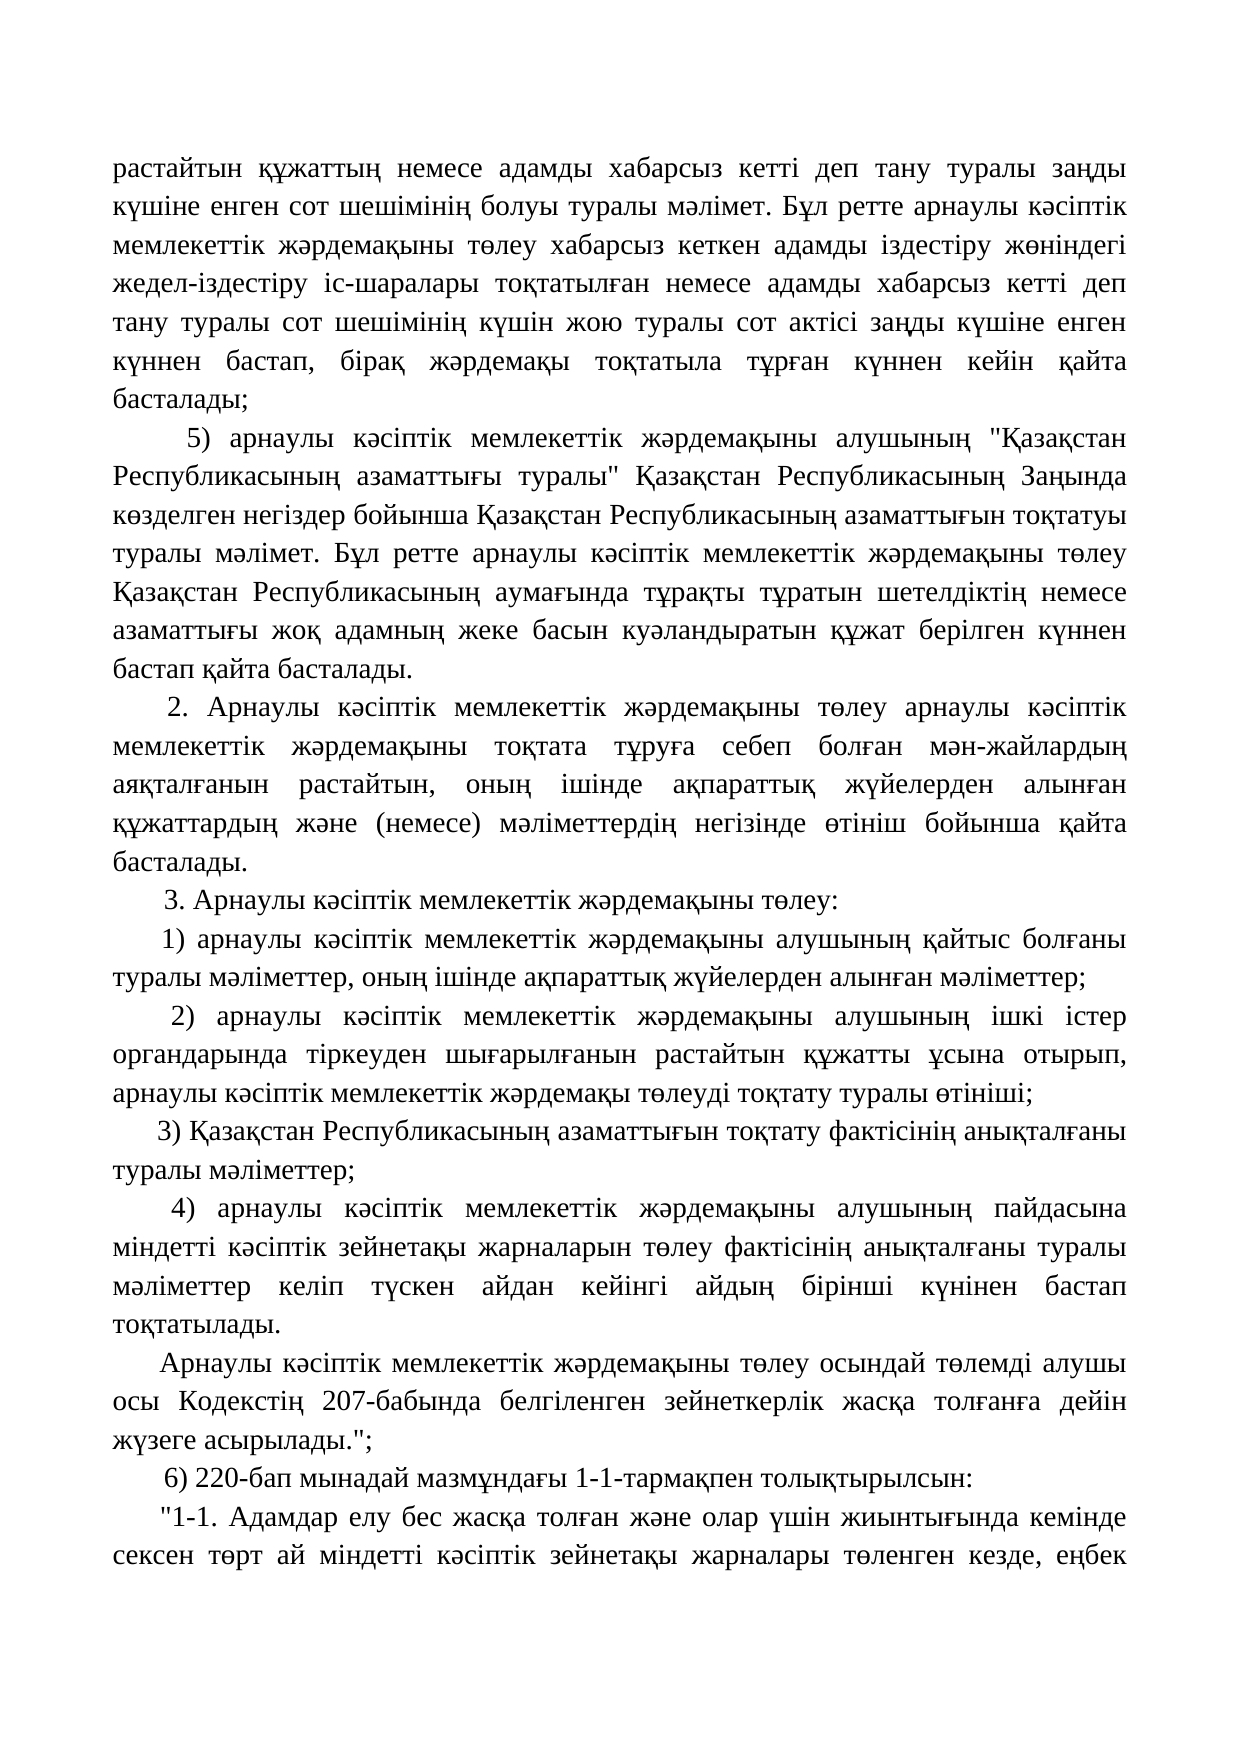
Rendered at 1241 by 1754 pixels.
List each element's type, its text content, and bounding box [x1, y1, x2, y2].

text Арнаулы кәсіптік мемлекеттік жәрдемақыны төлеу осындай төлемді алушы осы Кодекстің 207-бабында белгіленген зейнеткерлік жасқа толғанға дейін жүзеге асырылады."; [112, 1345, 1128, 1455]
text 1) арнаулы кәсіптік мемлекеттік жәрдемақыны алушының қайтыс болғаны туралы мәліметтер, оның ішінде ақпараттық жүйелерден алынған мәліметтер; [112, 921, 1128, 993]
text 3. Арнаулы кәсіптік мемлекеттік жәрдемақыны төлеу: [112, 882, 1128, 916]
text 4) арнаулы кәсіптік мемлекеттік жәрдемақыны алушының пайдасына міндетті кәсіптік зейнетақы жарналарын төлеу фактісінің анықталғаны туралы мәліметтер келіп түскен айдан кейінгі айдың бірінші күнінен бастап тоқтатылады. [112, 1191, 1128, 1340]
text 5) арнаулы кәсіптік мемлекеттік жәрдемақыны алушының "Қазақстан Республикасының азаматтығы туралы" Қазақстан Республикасының Заңында көзделген негіздер бойынша Қазақстан Республикасының азаматтығын тоқтатуы туралы мәлімет. Бұл ретте арнаулы кәсіптік мемлекеттік жәрдемақыны төлеу Қазақстан Республикасының аумағында тұрақты тұратын шетелдіктің немесе азаматтығы жоқ адамның жеке басын куәландыратын құжат берілген күннен бастап қайта басталады. [112, 420, 1128, 684]
text 2. Арнаулы кәсіптік мемлекеттік жәрдемақыны төлеу арнаулы кәсіптік мемлекеттік жәрдемақыны тоқтата тұруға себеп болған мән-жайлардың аяқталғанын растайтын, оның ішінде ақпараттық жүйелерден алынған құжаттардың және (немесе) мәліметтердің негізінде өтініш бойынша қайта басталады. [112, 689, 1128, 877]
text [112, 1499, 1128, 1571]
text 3) Қазақстан Республикасының азаматтығын тоқтату фактісінің анықталғаны туралы мәліметтер; [112, 1113, 1128, 1186]
text 6) 220-бап мынадай мазмұндағы 1-1-тармақпен толықтырылсын: [112, 1460, 1128, 1494]
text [112, 150, 1128, 415]
text 2) арнаулы кәсіптік мемлекеттік жәрдемақыны алушының ішкі істер органдарында тіркеуден шығарылғанын растайтын құжатты ұсына отырып, арнаулы кәсіптік мемлекеттік жәрдемақы төлеуді тоқтату туралы өтініші; [112, 998, 1128, 1108]
